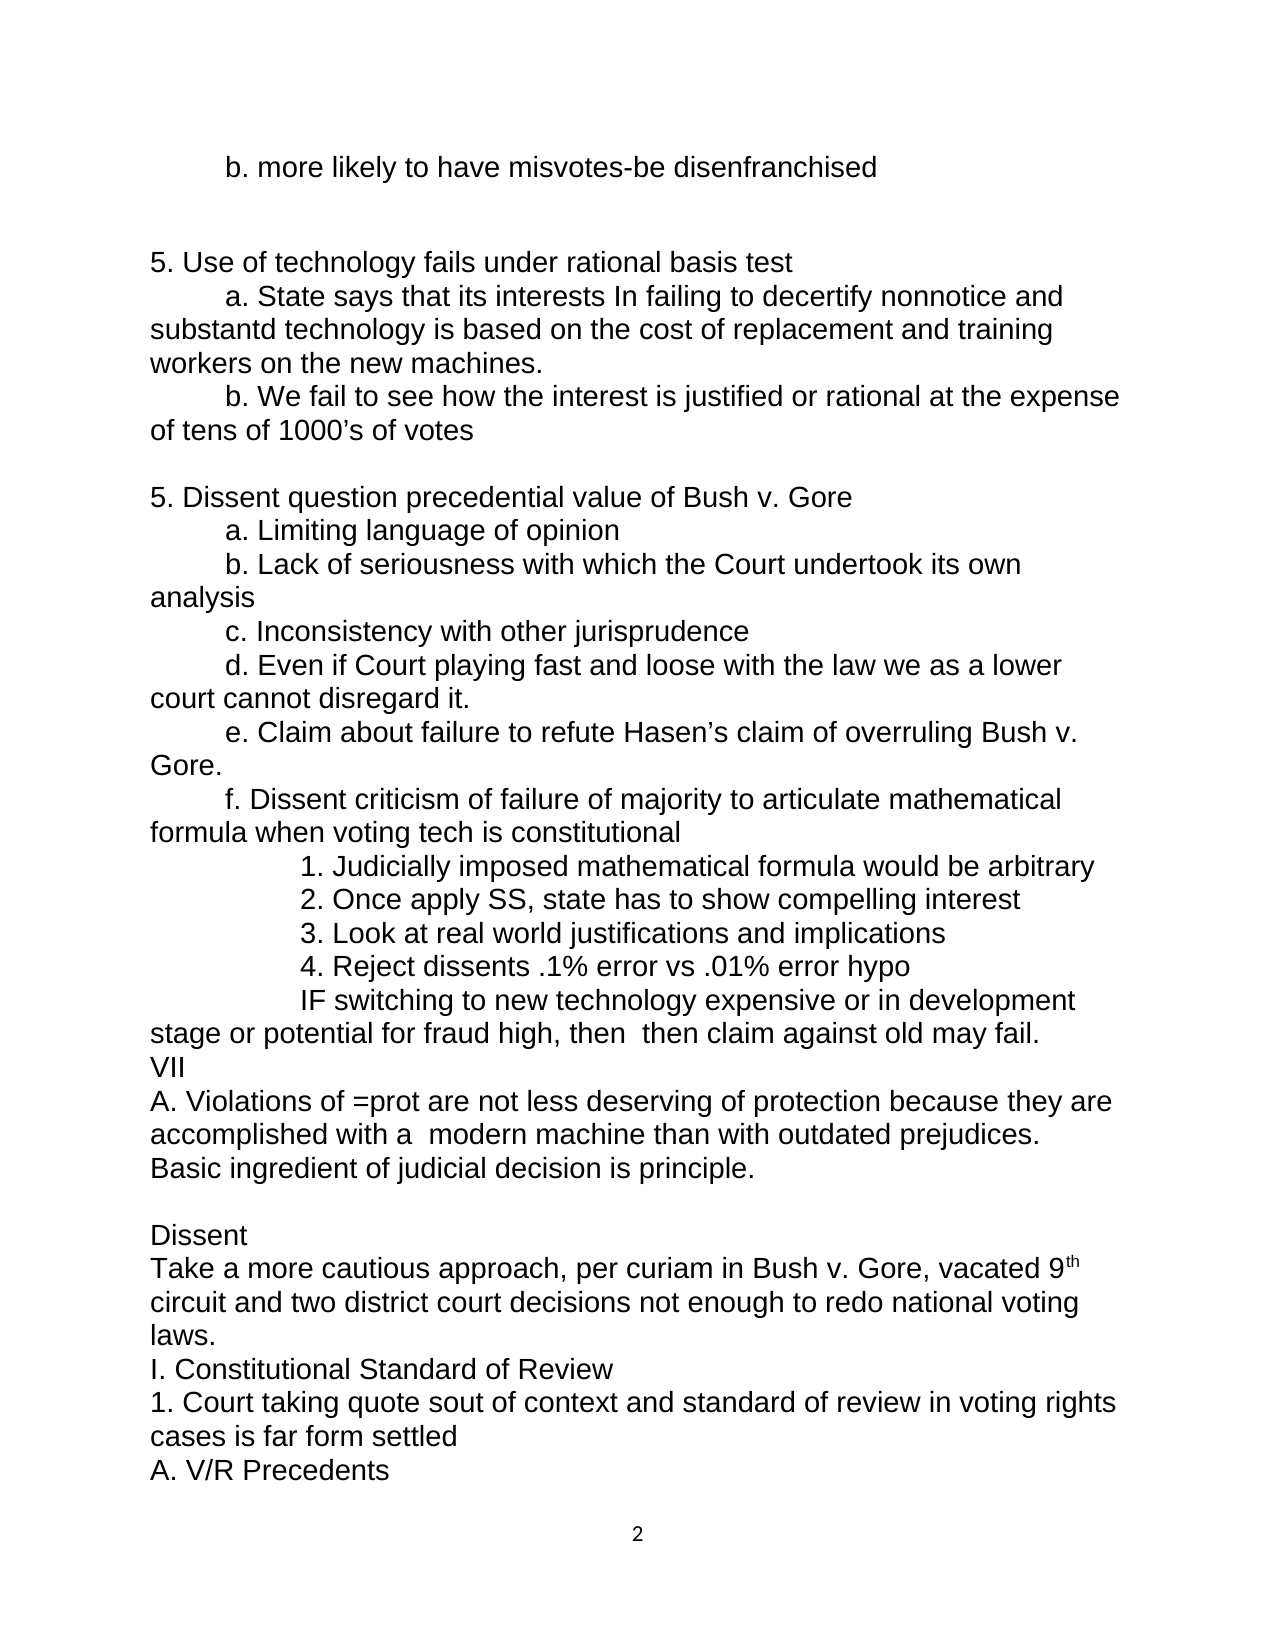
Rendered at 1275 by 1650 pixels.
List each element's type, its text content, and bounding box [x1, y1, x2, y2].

text Take a more cautious approach, per curiam in Bush v. Gore, vacated 9th circuit and two district court decisions not enough to redo national voting laws. [150, 1251, 1125, 1352]
text 5. Dissent question precedential value of Bush v. Gore [150, 480, 1125, 513]
text b. Lack of seriousness with which the Court undertook its own analysis [150, 547, 1125, 614]
text a. State says that its interests In failing to decertify nonnotice and substantd technology is based on the cost of replacement and training workers on the new machines. [150, 279, 1125, 379]
text b. more likely to have misvotes-be disenfranchised [150, 150, 1125, 183]
text b. We fail to see how the interest is justified or rational at the expense of tens of 1000’s of votes [150, 379, 1125, 446]
text e. Claim about failure to refute Hasen’s claim of overruling Bush v. Gore. [150, 715, 1125, 782]
text 3. Look at real world justifications and implications [150, 916, 1125, 949]
text 4. Reject dissents .1% error vs .01% error hypo [150, 949, 1125, 983]
text d. Even if Court playing fast and loose with the law we as a lower court cannot disregard it. [150, 648, 1125, 715]
text a. Limiting language of opinion [150, 513, 1125, 547]
text 5. Use of technology fails under rational basis test [150, 245, 1125, 279]
text 1. Judicially imposed mathematical formula would be arbitrary [150, 849, 1125, 882]
text VII [150, 1050, 1125, 1084]
text Dissent [150, 1218, 1125, 1251]
text I. Constitutional Standard of Review [150, 1352, 1125, 1386]
text 2. Once apply SS, state has to show compelling interest [150, 882, 1125, 916]
text A. Violations of =prot are not less deserving of protection because they are accomplished with a modern machine than with outdated prejudices. Basic ingredient of judicial decision is principle. [150, 1084, 1125, 1184]
text IF switching to new technology expensive or in development stage or potential for fraud high, then then claim against old may fail. [150, 983, 1125, 1050]
text 1. Court taking quote sout of context and standard of review in voting rights cases is far form settled [150, 1386, 1125, 1453]
text f. Dissent criticism of failure of majority to articulate mathematical formula when voting tech is constitutional [150, 782, 1125, 849]
text c. Inconsistency with other jurisprudence [150, 614, 1125, 648]
text A. V/R Precedents [150, 1453, 1125, 1486]
